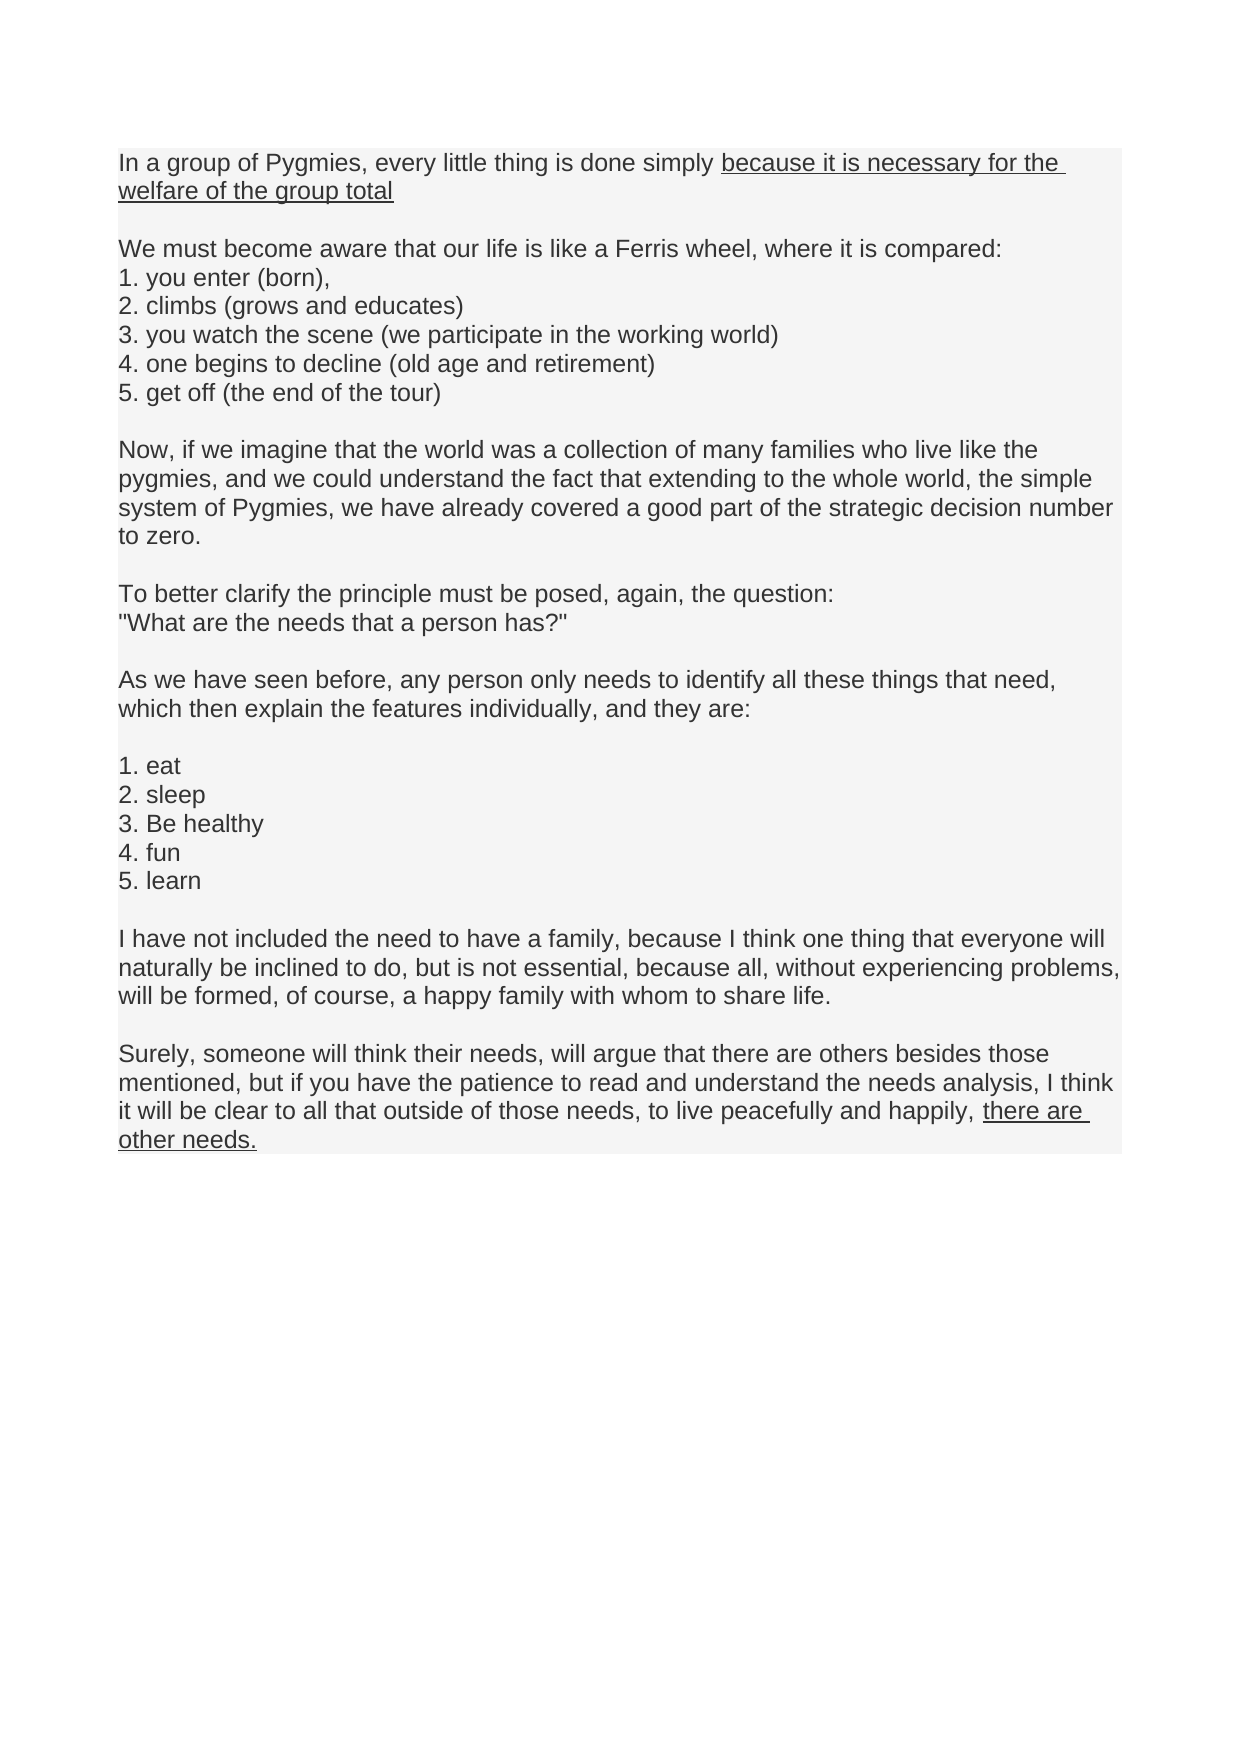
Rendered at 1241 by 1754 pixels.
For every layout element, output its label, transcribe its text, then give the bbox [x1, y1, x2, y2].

text In a group of Pygmies, every little thing is done simply because it is necessary for the welfare of the group total We must become aware that our life is like a Ferris wheel, where it is compared: 1. you enter (born), 2. climbs (grows and educates) 3. you watch the scene (we participate in the working world) 4. one begins to decline (old age and retirement) 5. get off (the end of the tour) Now, if we imagine that the world was a collection of many families who live like the pygmies, and we could understand the fact that extending to the whole world, the simple system of Pygmies, we have already covered a good part of the strategic decision number to zero. To better clarify the principle must be posed, again, the question: "What are the needs that a person has?" As we have seen before, any person only needs to identify all these things that need, which then explain the features individually, and they are: 1. eat 2. sleep 3. Be healthy 4. fun 5. learn I have not included the need to have a family, because I think one thing that everyone will naturally be inclined to do, but is not essential, because all, without experiencing problems, will be formed, of course, a happy family with whom to share life. Surely, someone will think their needs, will argue that there are others besides those mentioned, but if you have the patience to read and understand the needs analysis, I think it will be clear to all that outside of those needs, to live peacefully and happily, there are other needs. [118, 148, 1122, 1154]
